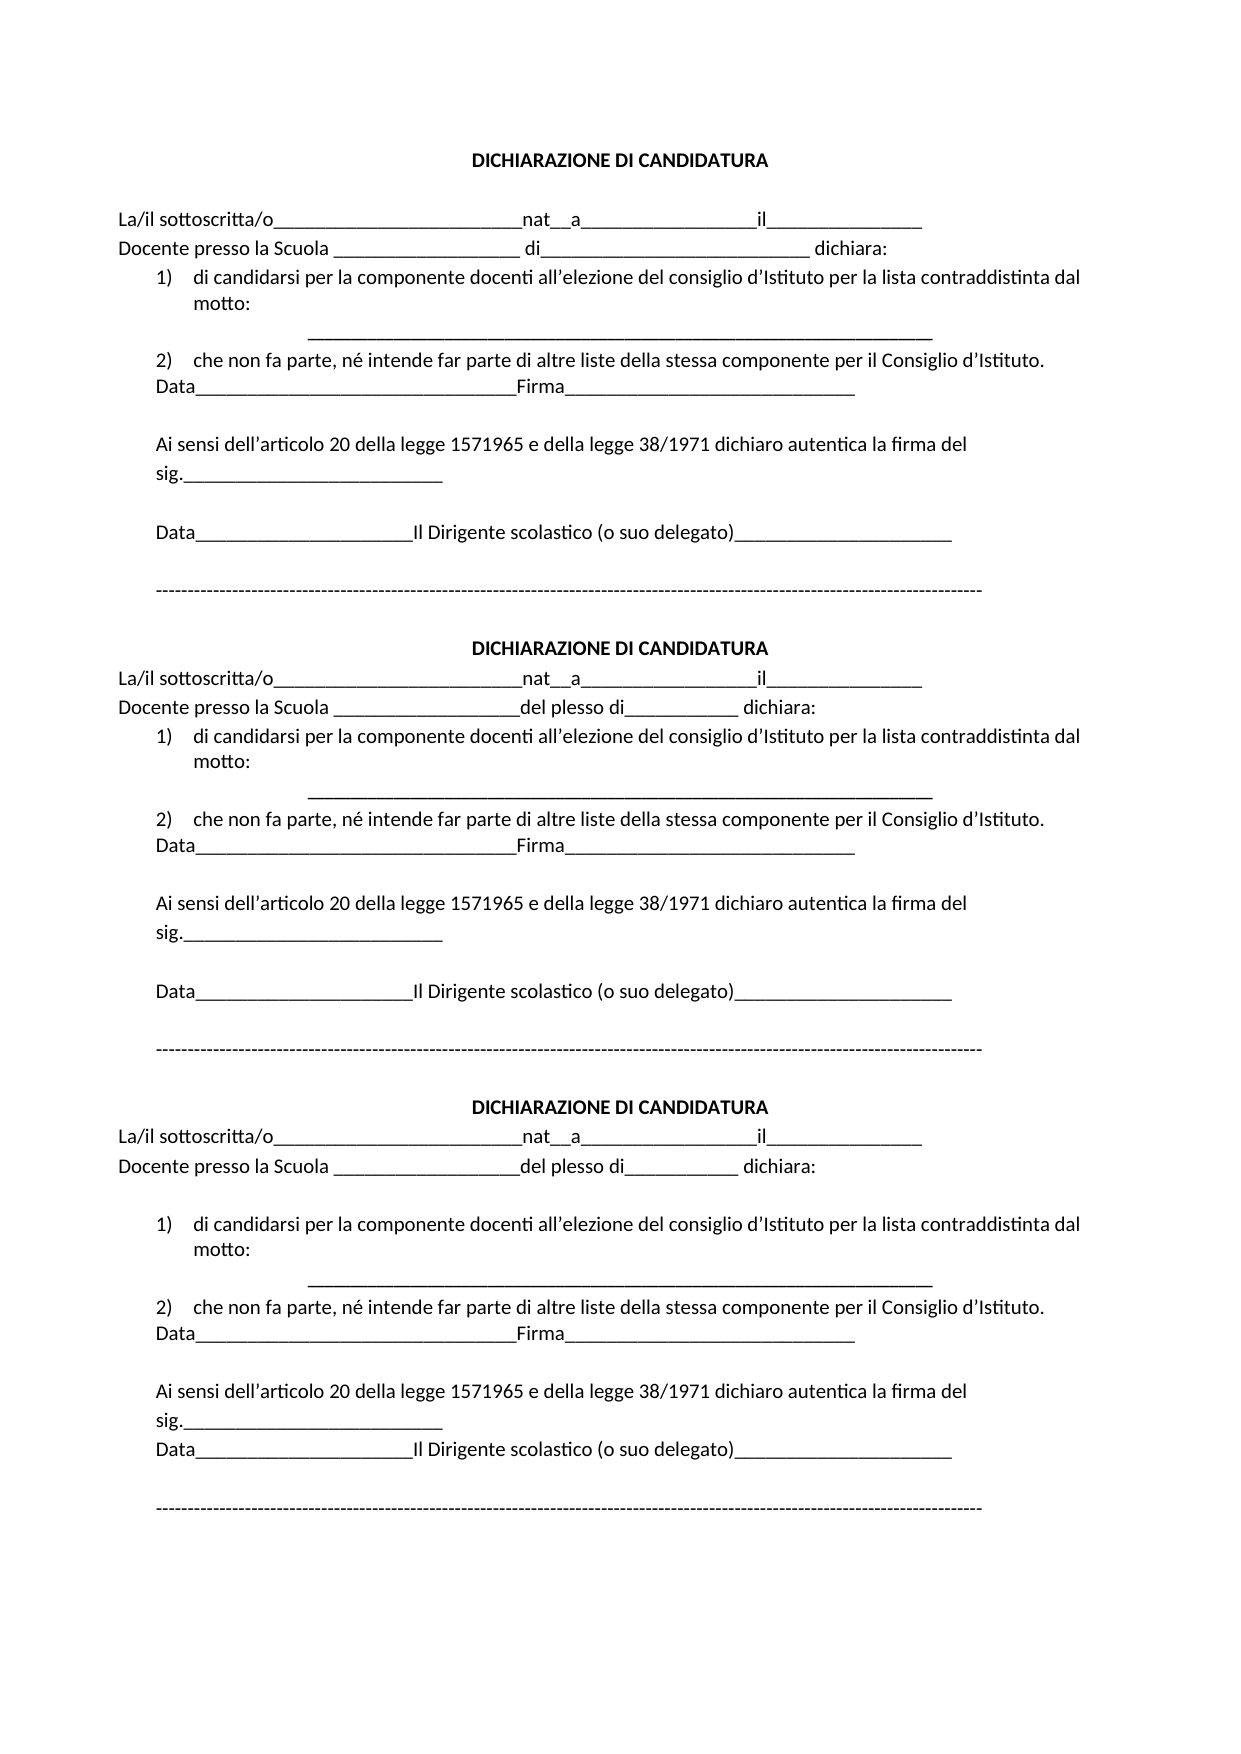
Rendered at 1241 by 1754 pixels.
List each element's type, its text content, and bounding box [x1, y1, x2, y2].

text Data_______________________________Firma____________________________ [156, 1320, 1122, 1345]
text _________________________________________________________________________ [118, 774, 1122, 802]
text Data_____________________Il Dirigente scolastico (o suo delegato)_____________________ [156, 519, 1122, 544]
text DICHIARAZIONE DI CANDIDATURA [118, 1094, 1122, 1120]
text Ai sensi dell’articolo 20 della legge 1571965 e della legge 38/1971 dichiaro autentica la firma del sig._________________________ [156, 1378, 1122, 1433]
text La/il sottoscritta/o________________________nat__a_________________il_______________ [118, 206, 1122, 231]
text _________________________________________________________________________ [118, 1262, 1122, 1290]
text ---------------------------------------------------------------------------------------------------------------------------------- [156, 1036, 1122, 1062]
text Data_______________________________Firma____________________________ [156, 373, 1122, 398]
list che non fa parte, né intende far parte di altre liste della stessa componente per il Consiglio d’Istituto. [156, 807, 1122, 832]
text Data_____________________Il Dirigente scolastico (o suo delegato)_____________________ [156, 1437, 1122, 1462]
text Data_____________________Il Dirigente scolastico (o suo delegato)_____________________ [156, 978, 1122, 1003]
list di candidarsi per la componente docenti all’elezione del consiglio d’Istituto per la lista contraddistinta dal motto: [156, 1211, 1122, 1262]
list che non fa parte, né intende far parte di altre liste della stessa componente per il Consiglio d’Istituto. [156, 1294, 1122, 1320]
text DICHIARAZIONE DI CANDIDATURA [118, 636, 1122, 661]
text Ai sensi dell’articolo 20 della legge 1571965 e della legge 38/1971 dichiaro autentica la firma del sig._________________________ [156, 431, 1122, 486]
text La/il sottoscritta/o________________________nat__a_________________il_______________ [118, 665, 1122, 690]
list di candidarsi per la componente docenti all’elezione del consiglio d’Istituto per la lista contraddistinta dal motto: [156, 264, 1122, 315]
text La/il sottoscritta/o________________________nat__a_________________il_______________ [118, 1124, 1122, 1149]
text Ai sensi dell’articolo 20 della legge 1571965 e della legge 38/1971 dichiaro autentica la firma del sig._________________________ [156, 890, 1122, 945]
list di candidarsi per la componente docenti all’elezione del consiglio d’Istituto per la lista contraddistinta dal motto: [156, 723, 1122, 774]
text ---------------------------------------------------------------------------------------------------------------------------------- [156, 577, 1122, 603]
text Data_______________________________Firma____________________________ [156, 832, 1122, 857]
list che non fa parte, né intende far parte di altre liste della stessa componente per il Consiglio d’Istituto. [156, 348, 1122, 373]
text ---------------------------------------------------------------------------------------------------------------------------------- [156, 1495, 1122, 1520]
text DICHIARAZIONE DI CANDIDATURA [118, 148, 1122, 173]
text Docente presso la Scuola __________________del plesso di___________ dichiara: [118, 694, 1122, 719]
text _________________________________________________________________________ [118, 315, 1122, 343]
text Docente presso la Scuola __________________ di__________________________ dichiara: [118, 235, 1122, 261]
text Docente presso la Scuola __________________del plesso di___________ dichiara: [118, 1153, 1122, 1178]
